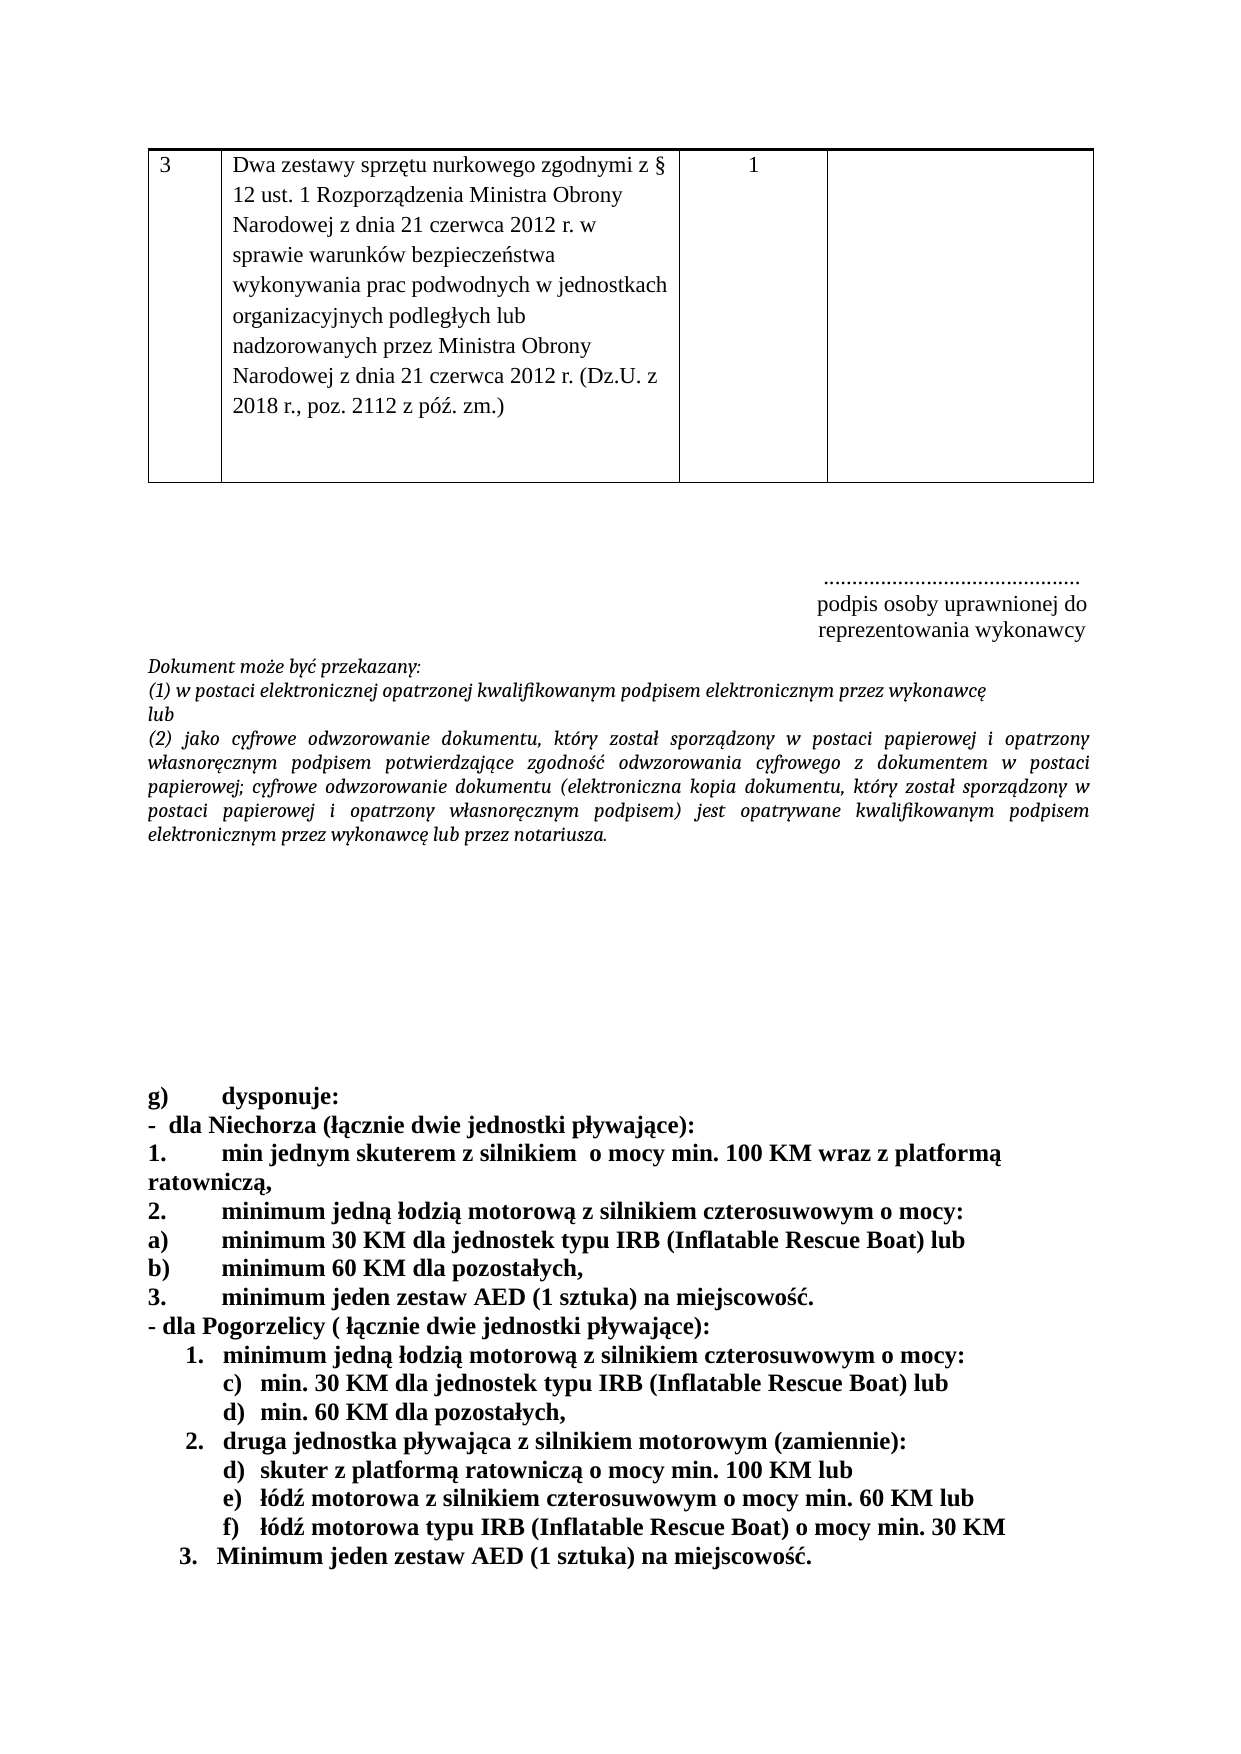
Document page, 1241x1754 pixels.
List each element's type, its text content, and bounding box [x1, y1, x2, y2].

text 3. Minimum jeden zestaw AED (1 sztuka) na miejscowość. [148, 1541, 1093, 1570]
text 2. minimum jedną łodzią motorową z silnikiem czterosuwowym o mocy: [148, 1196, 1093, 1225]
text - dla Niechorza (łącznie dwie jednostki pływające): [148, 1110, 1093, 1138]
list min. 60 KM dla pozostałych, [223, 1397, 1093, 1426]
text 1. min jednym skuterem z silnikiem o mocy min. 100 KM wraz z platformą ratowniczą, [148, 1138, 1093, 1196]
table_cell Dwa zestawy sprzętu nurkowego zgodnymi z § 12 ust. 1 Rozporządzenia Ministra Obrony Narodowej z dnia 21 czerwca 2012 r. w sprawie warunków bezpieczeństwa wykonywania prac podwodnych w jednostkach organizacyjnych podległych lub nadzorowanych przez Ministra Obrony Narodowej z dnia 21 czerwca 2012 r. (Dz.U. z 2018 r., poz. 2112 z póź. zm.) [222, 151, 679, 482]
text ............................................. [811, 535, 1093, 590]
text b) minimum 60 KM dla pozostałych, [148, 1253, 1093, 1282]
text 3. minimum jeden zestaw AED (1 sztuka) na miejscowość. [148, 1282, 1093, 1311]
list minimum jedną łodzią motorową z silnikiem czterosuwowym o mocy: [185, 1340, 1093, 1368]
list min. 30 KM dla jednostek typu IRB (Inflatable Rescue Boat) lub [223, 1368, 1093, 1397]
text podpis osoby uprawnionej do reprezentowania wykonawcy [811, 590, 1093, 642]
list skuter z platformą ratowniczą o mocy min. 100 KM lub [223, 1455, 1093, 1483]
text Dokument może być przekazany: (1) w postaci elektronicznej opatrzonej kwalifikowanym podpisem elektronicznym przez wykonawcę lub (2) jako cyfrowe odwzorowanie dokumentu, który został sporządzony w postaci papierowej i opatrzony własnoręcznym podpisem potwierdzające zgodność odwzorowania cyfrowego z dokumentem w postaci papierowej; cyfrowe odwzorowanie dokumentu (elektroniczna kopia dokumentu, który został sporządzony w postaci papierowej i opatrzony własnoręcznym podpisem) jest opatrywane kwalifikowanym podpisem elektronicznym przez wykonawcę lub przez notariusza. [148, 655, 1093, 847]
text a) minimum 30 KM dla jednostek typu IRB (Inflatable Rescue Boat) lub [148, 1225, 1093, 1253]
table_cell [828, 151, 1093, 482]
table_cell 1 [680, 151, 827, 482]
text g) dysponuje: [148, 1081, 1093, 1110]
list łódź motorowa typu IRB (Inflatable Rescue Boat) o mocy min. 30 KM [223, 1512, 1093, 1541]
text - dla Pogorzelicy ( łącznie dwie jednostki pływające): [148, 1311, 1093, 1340]
list druga jednostka pływająca z silnikiem motorowym (zamiennie): [185, 1426, 1093, 1455]
list łódź motorowa z silnikiem czterosuwowym o mocy min. 60 KM lub [223, 1483, 1093, 1512]
table_cell 3 [149, 151, 221, 482]
